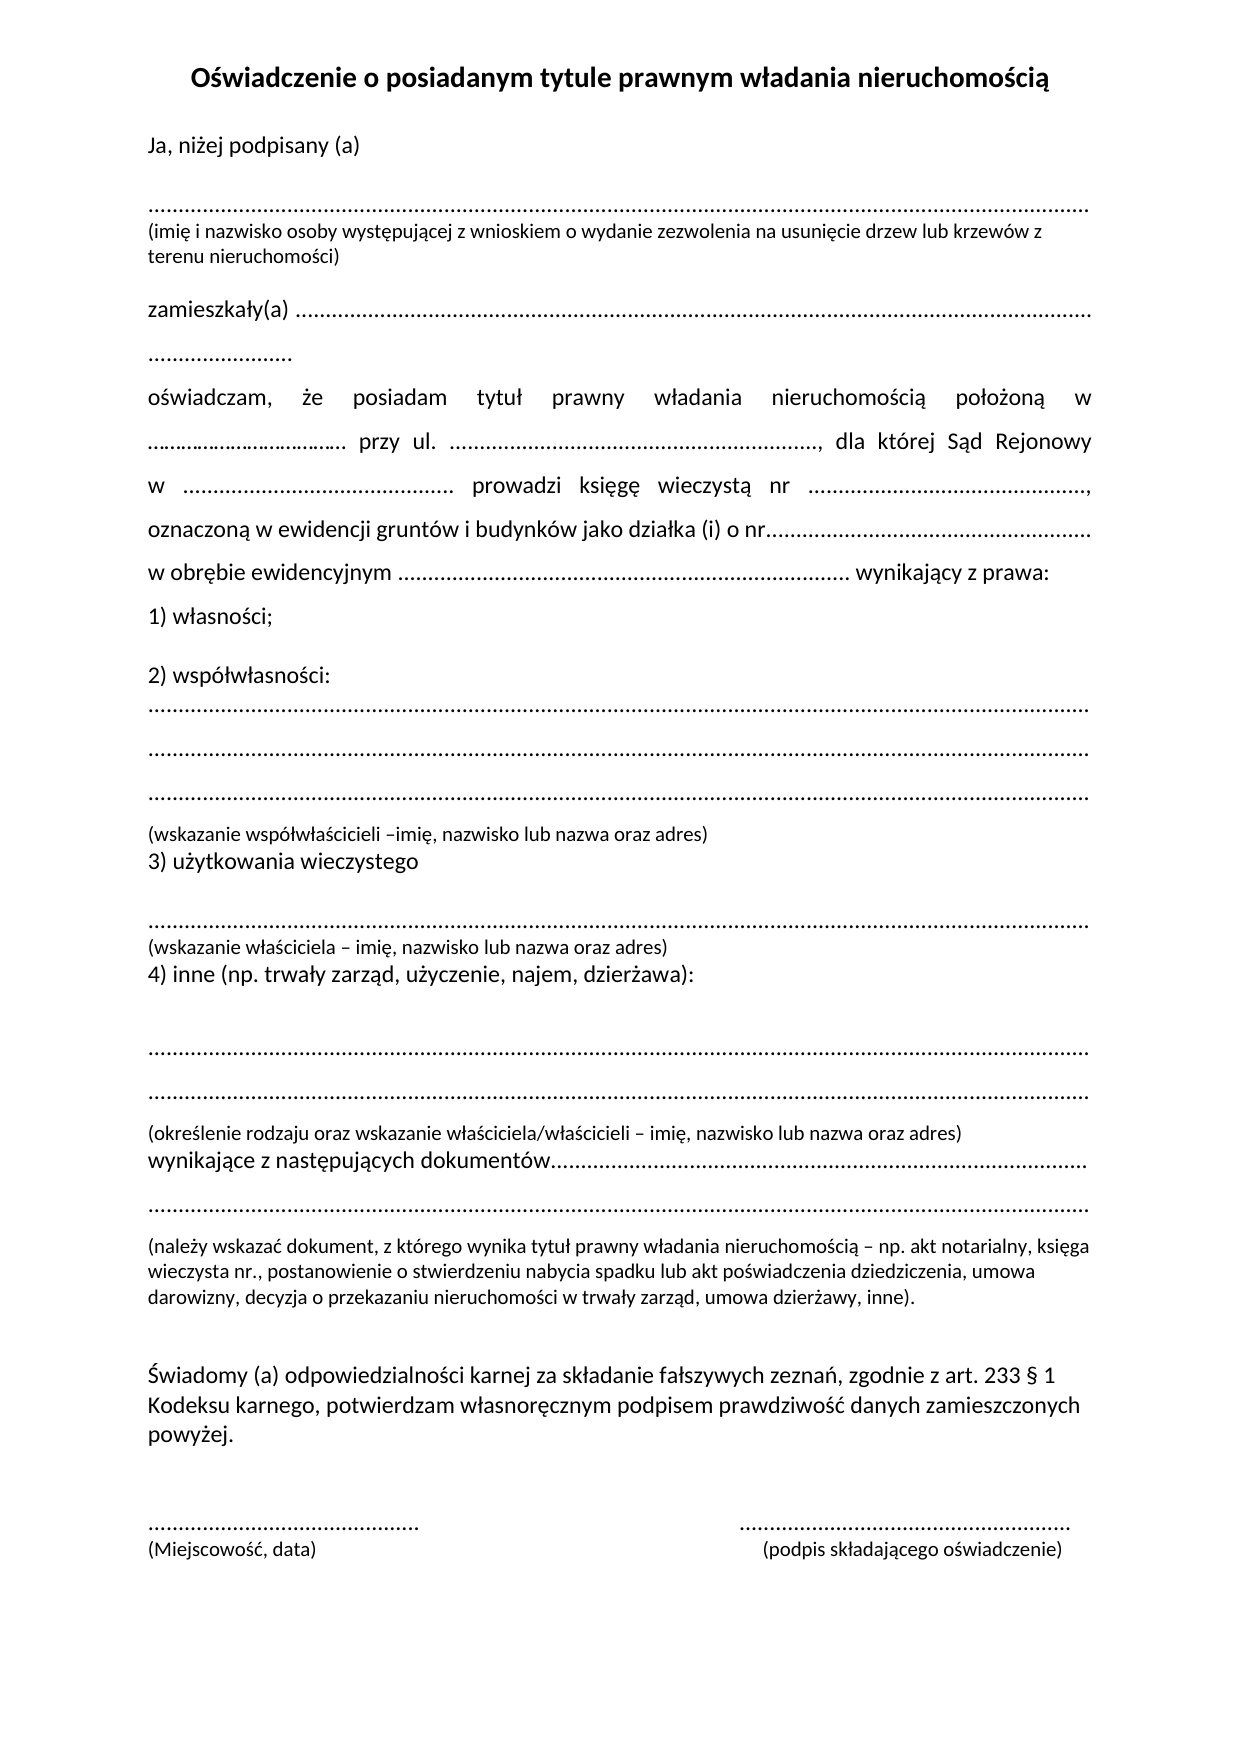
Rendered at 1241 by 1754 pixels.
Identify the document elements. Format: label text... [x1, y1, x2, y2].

text 3) użytkowania wieczystego [148, 846, 1093, 875]
text 1) własności; [148, 601, 1093, 631]
text Ja, niżej podpisany (a) [148, 130, 1093, 159]
text (wskazanie współwłaścicieli –imię, nazwisko lub nazwa oraz adres) [148, 821, 1093, 846]
text (imię i nazwisko osoby występującej z wnioskiem o wydanie zezwolenia na usunięcie drzew lub krzewów z terenu nieruchomości) [148, 218, 1093, 269]
text ............................................................................................................................................................ [148, 733, 1093, 762]
text (należy wskazać dokument, z którego wynika tytuł prawny władania nieruchomością – np. akt notarialny, księga wieczysta nr., postanowienie o stwierdzeniu nabycia spadku lub akt poświadczenia dziedziczenia, umowa darowizny, decyzja o przekazaniu nieruchomości w trwały zarząd, umowa dzierżawy, inne). [148, 1233, 1093, 1309]
text ............................................................................................................................................................ [148, 189, 1093, 218]
text ............................................................................................................................................................ [148, 1032, 1093, 1062]
text ............................................................................................................................................................ [148, 1189, 1093, 1219]
text ............................................................................................................................................................ [148, 1076, 1093, 1106]
text ............................................................................................................................................................ [148, 905, 1093, 934]
text (określenie rodzaju oraz wskazanie właściciela/właścicieli – imię, nazwisko lub nazwa oraz adres) [148, 1120, 1093, 1146]
text ............................................................................................................................................................ [148, 777, 1093, 806]
text zamieszkały(a) ............................................................................................................................................................ [148, 294, 1093, 367]
text Świadomy (a) odpowiedzialności karnej za składanie fałszywych zeznań, zgodnie z art. 233 § 1 Kodeksu karnego, potwierdzam własnoręcznym podpisem prawdziwość danych zamieszczonych powyżej. [148, 1360, 1093, 1448]
text (wskazanie właściciela – imię, nazwisko lub nazwa oraz adres) [148, 934, 1093, 959]
text wynikające z następujących dokumentów......................................................................................... [148, 1146, 1093, 1175]
text 2) współwłasności: [148, 660, 1093, 689]
text 4) inne (np. trwały zarząd, użyczenie, najem, dzierżawa): [148, 959, 1093, 989]
text ............................................. ....................................................... [148, 1507, 1093, 1536]
text Oświadczenie o posiadanym tytule prawnym władania nieruchomością [148, 59, 1093, 95]
text (Miejscowość, data) (podpis składającego oświadczenie) [148, 1536, 1093, 1561]
text ............................................................................................................................................................ [148, 689, 1093, 718]
text oświadczam, że posiadam tytuł prawny władania nieruchomością położoną w ……………………………… przy ul. ............................................................., dla której Sąd Rejonowy w ............................................. prowadzi księgę wieczystą nr .............................................., oznaczoną w ewidencji gruntów i budynków jako działka (i) o nr...................................................... w obrębie ewidencyjnym ........................................................................... wynikający z prawa: [148, 382, 1093, 587]
